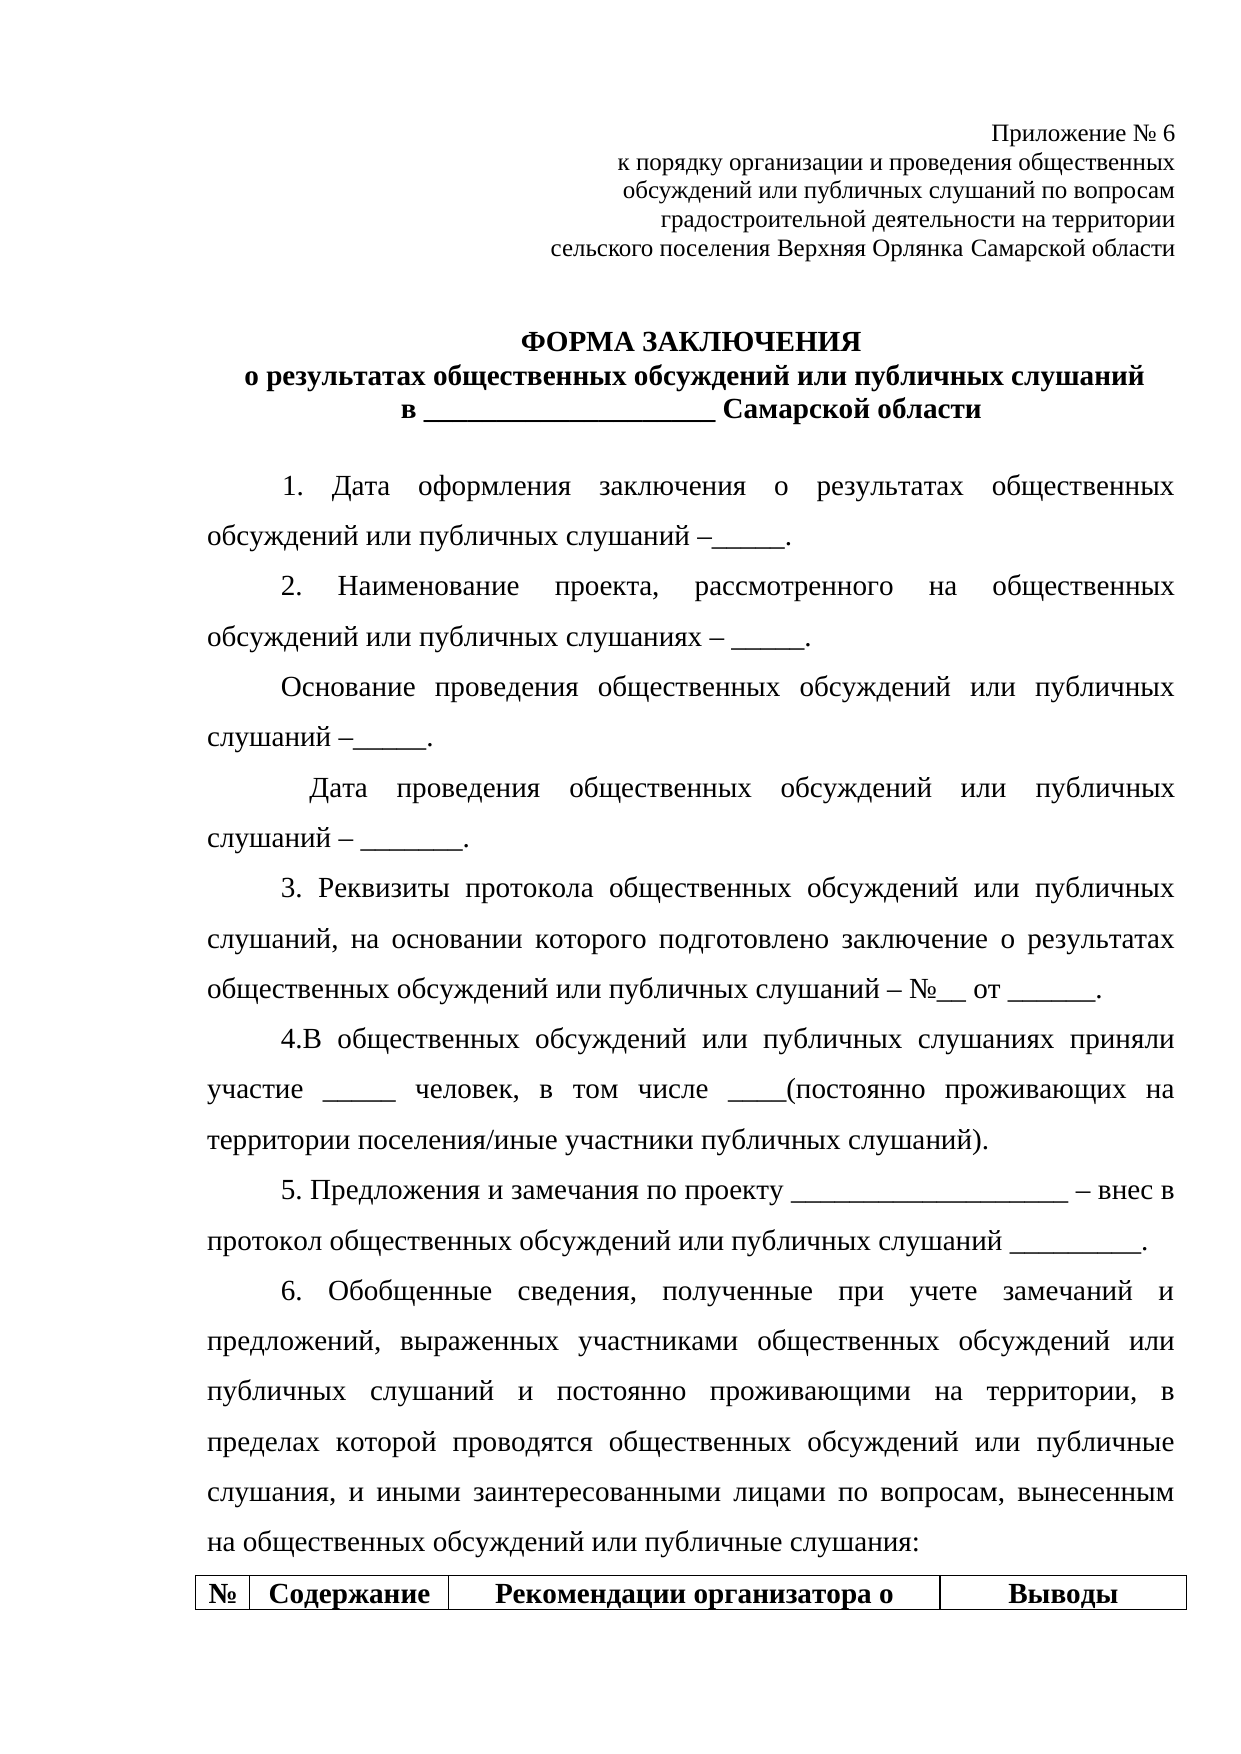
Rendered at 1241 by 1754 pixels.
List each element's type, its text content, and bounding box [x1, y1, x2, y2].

text ФОРМА ЗАКЛЮЧЕНИЯ [207, 324, 1175, 358]
text Дата проведения общественных обсуждений или публичных слушаний – _______. [207, 770, 1175, 854]
text 4.В общественных обсуждений или публичных слушаниях приняли участие _____ человек, в том числе ____(постоянно проживающих на территории поселения/иные участники публичных слушаний). [207, 1021, 1175, 1156]
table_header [250, 1576, 448, 1609]
text Основание проведения общественных обсуждений или публичных слушаний –_____. [207, 669, 1175, 753]
text 1. Дата оформления заключения о результатах общественных обсуждений или публичных слушаний –_____. [207, 468, 1175, 552]
text к порядку организации и проведения общественных [207, 147, 1175, 176]
text сельского поселения Верхняя Орлянка Самарской области [207, 233, 1175, 262]
text в ____________________ Самарской области [207, 391, 1175, 425]
table_header № [196, 1576, 249, 1609]
text 6. Обобщенные сведения, полученные при учете замечаний и предложений, выраженных участниками общественных обсуждений или публичных слушаний и постоянно проживающими на территории, в пределах которой проводятся общественных обсуждений или публичные слушания, и иными заинтересованными лицами по вопросам, вынесенным на общественных обсуждений или публичные слушания: [207, 1273, 1175, 1558]
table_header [449, 1576, 939, 1609]
table_header Выводы [941, 1576, 1186, 1609]
text 5. Предложения и замечания по проекту ___________________ – внес в протокол общественных обсуждений или публичных слушаний _________. [207, 1172, 1175, 1256]
text обсуждений или публичных слушаний по вопросам [207, 176, 1175, 204]
text 3. Реквизиты протокола общественных обсуждений или публичных слушаний, на основании которого подготовлено заключение о результатах общественных обсуждений или публичных слушаний – №__ от ______. [207, 870, 1175, 1004]
subtitle о результатах общественных обсуждений или публичных слушаний [207, 358, 1175, 391]
text градостроительной деятельности на территории [207, 204, 1175, 233]
text 2. Наименование проекта, рассмотренного на общественных обсуждений или публичных слушаниях – _____. [207, 568, 1175, 652]
text Приложение № 6 [207, 118, 1175, 147]
